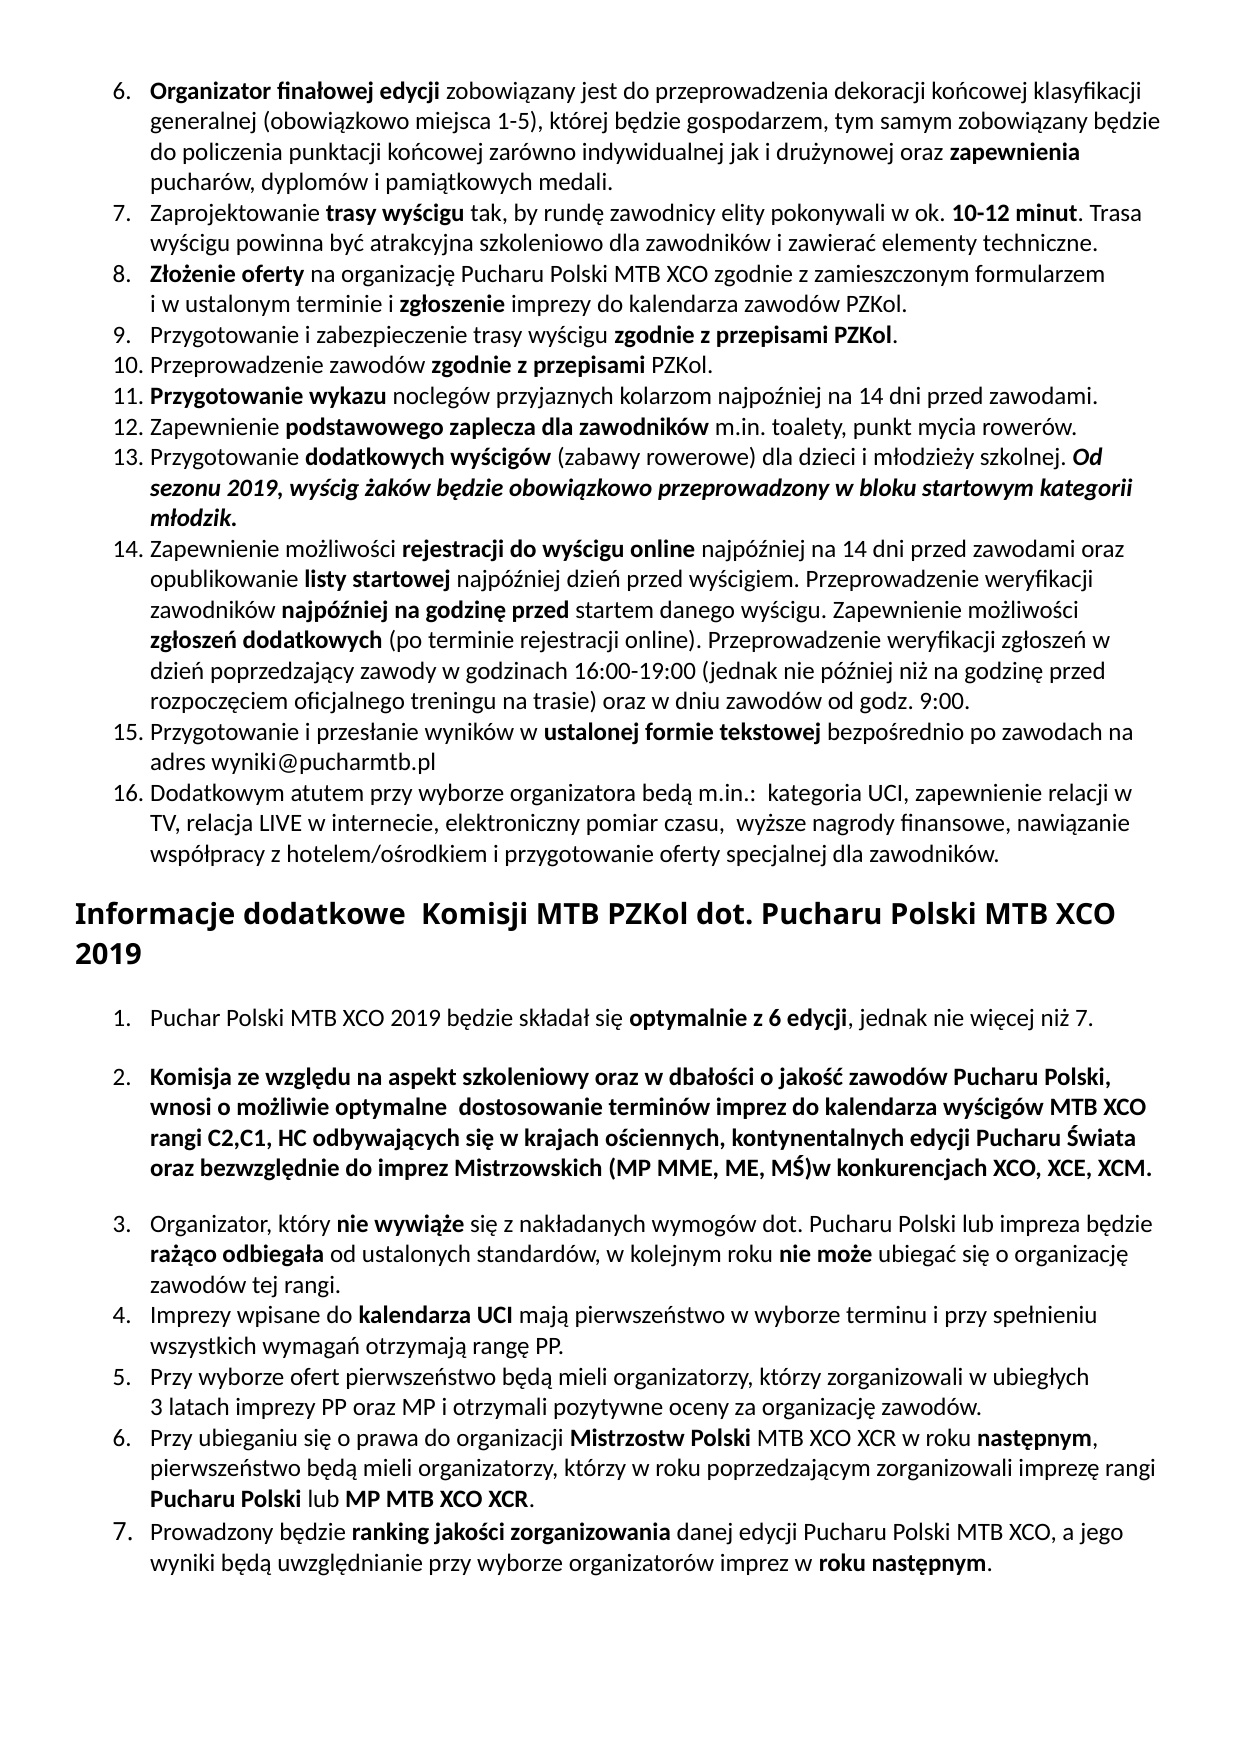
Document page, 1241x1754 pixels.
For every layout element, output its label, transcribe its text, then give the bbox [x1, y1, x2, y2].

list Puchar Polski MTB XCO 2019 będzie składał się optymalnie z 6 edycji, jednak nie więcej niż 7. [112, 1002, 1165, 1032]
list Imprezy wpisane do kalendarza UCI mają pierwszeństwo w wyborze terminu i przy spełnieniu wszystkich wymagań otrzymają rangę PP. [112, 1299, 1165, 1361]
list Zapewnienie podstawowego zaplecza dla zawodników m.in. toalety, punkt mycia rowerów. [112, 411, 1165, 441]
list Prowadzony będzie ranking jakości zorganizowania danej edycji Pucharu Polski MTB XCO, a jego wyniki będą uwzględnianie przy wyborze organizatorów imprez w roku następnym. [112, 1513, 1165, 1578]
list Przygotowanie dodatkowych wyścigów (zabawy rowerowe) dla dzieci i młodzieży szkolnej. Od sezonu 2019, wyścig żaków będzie obowiązkowo przeprowadzony w bloku startowym kategorii młodzik. [112, 441, 1165, 533]
list Komisja ze względu na aspekt szkoleniowy oraz w dbałości o jakość zawodów Pucharu Polski, wnosi o możliwie optymalne dostosowanie terminów imprez do kalendarza wyścigów MTB XCO rangi C2,C1, HC odbywających się w krajach ościennych, kontynentalnych edycji Pucharu Świata oraz bezwzględnie do imprez Mistrzowskich (MP MME, ME, MŚ)w konkurencjach XCO, XCE, XCM. [112, 1061, 1165, 1183]
list Organizator, który nie wywiąże się z nakładanych wymogów dot. Pucharu Polski lub impreza będzie rażąco odbiegała od ustalonych standardów, w kolejnym roku nie może ubiegać się o organizację zawodów tej rangi. [112, 1208, 1165, 1299]
list Złożenie oferty na organizację Pucharu Polski MTB XCO zgodnie z zamieszczonym formularzem i w ustalonym terminie i zgłoszenie imprezy do kalendarza zawodów PZKol. [112, 258, 1165, 319]
list Przygotowanie wykazu noclegów przyjaznych kolarzom najpoźniej na 14 dni przed zawodami. [112, 380, 1165, 411]
list Przy wyborze ofert pierwszeństwo będą mieli organizatorzy, którzy zorganizowali w ubiegłych 3 latach imprezy PP oraz MP i otrzymali pozytywne oceny za organizację zawodów. [112, 1361, 1165, 1422]
list Przygotowanie i zabezpieczenie trasy wyścigu zgodnie z przepisami PZKol. [112, 319, 1165, 350]
list Przeprowadzenie zawodów zgodnie z przepisami PZKol. [112, 350, 1165, 380]
list Przy ubieganiu się o prawa do organizacji Mistrzostw Polski MTB XCO XCR w roku następnym, pierwszeństwo będą mieli organizatorzy, którzy w roku poprzedzającym zorganizowali imprezę rangi Pucharu Polski lub MP MTB XCO XCR. [112, 1422, 1165, 1513]
list Dodatkowym atutem przy wyborze organizatora bedą m.in.: kategoria UCI, zapewnienie relacji w TV, relacja LIVE w internecie, elektroniczny pomiar czasu, wyższe nagrody finansowe, nawiązanie współpracy z hotelem/ośrodkiem i przygotowanie oferty specjalnej dla zawodników. [112, 777, 1165, 868]
subtitle Informacje dodatkowe Komisji MTB PZKol dot. Pucharu Polski MTB XCO 2019 [75, 893, 1165, 973]
list Zapewnienie możliwości rejestracji do wyścigu online najpóźniej na 14 dni przed zawodami oraz opublikowanie listy startowej najpóźniej dzień przed wyścigiem. Przeprowadzenie weryfikacji zawodników najpóźniej na godzinę przed startem danego wyścigu. Zapewnienie możliwości zgłoszeń dodatkowych (po terminie rejestracji online). Przeprowadzenie weryfikacji zgłoszeń w dzień poprzedzający zawody w godzinach 16:00-19:00 (jednak nie później niż na godzinę przed rozpoczęciem oficjalnego treningu na trasie) oraz w dniu zawodów od godz. 9:00. [112, 533, 1165, 716]
list Zaprojektowanie trasy wyścigu tak, by rundę zawodnicy elity pokonywali w ok. 10-12 minut. Trasa wyścigu powinna być atrakcyjna szkoleniowo dla zawodników i zawierać elementy techniczne. [112, 197, 1165, 258]
list Organizator finałowej edycji zobowiązany jest do przeprowadzenia dekoracji końcowej klasyfikacji generalnej (obowiązkowo miejsca 1-5), której będzie gospodarzem, tym samym zobowiązany będzie do policzenia punktacji końcowej zarówno indywidualnej jak i drużynowej oraz zapewnienia pucharów, dyplomów i pamiątkowych medali. [112, 75, 1165, 197]
list Przygotowanie i przesłanie wyników w ustalonej formie tekstowej bezpośrednio po zawodach na adres wyniki@pucharmtb.pl [112, 716, 1165, 777]
